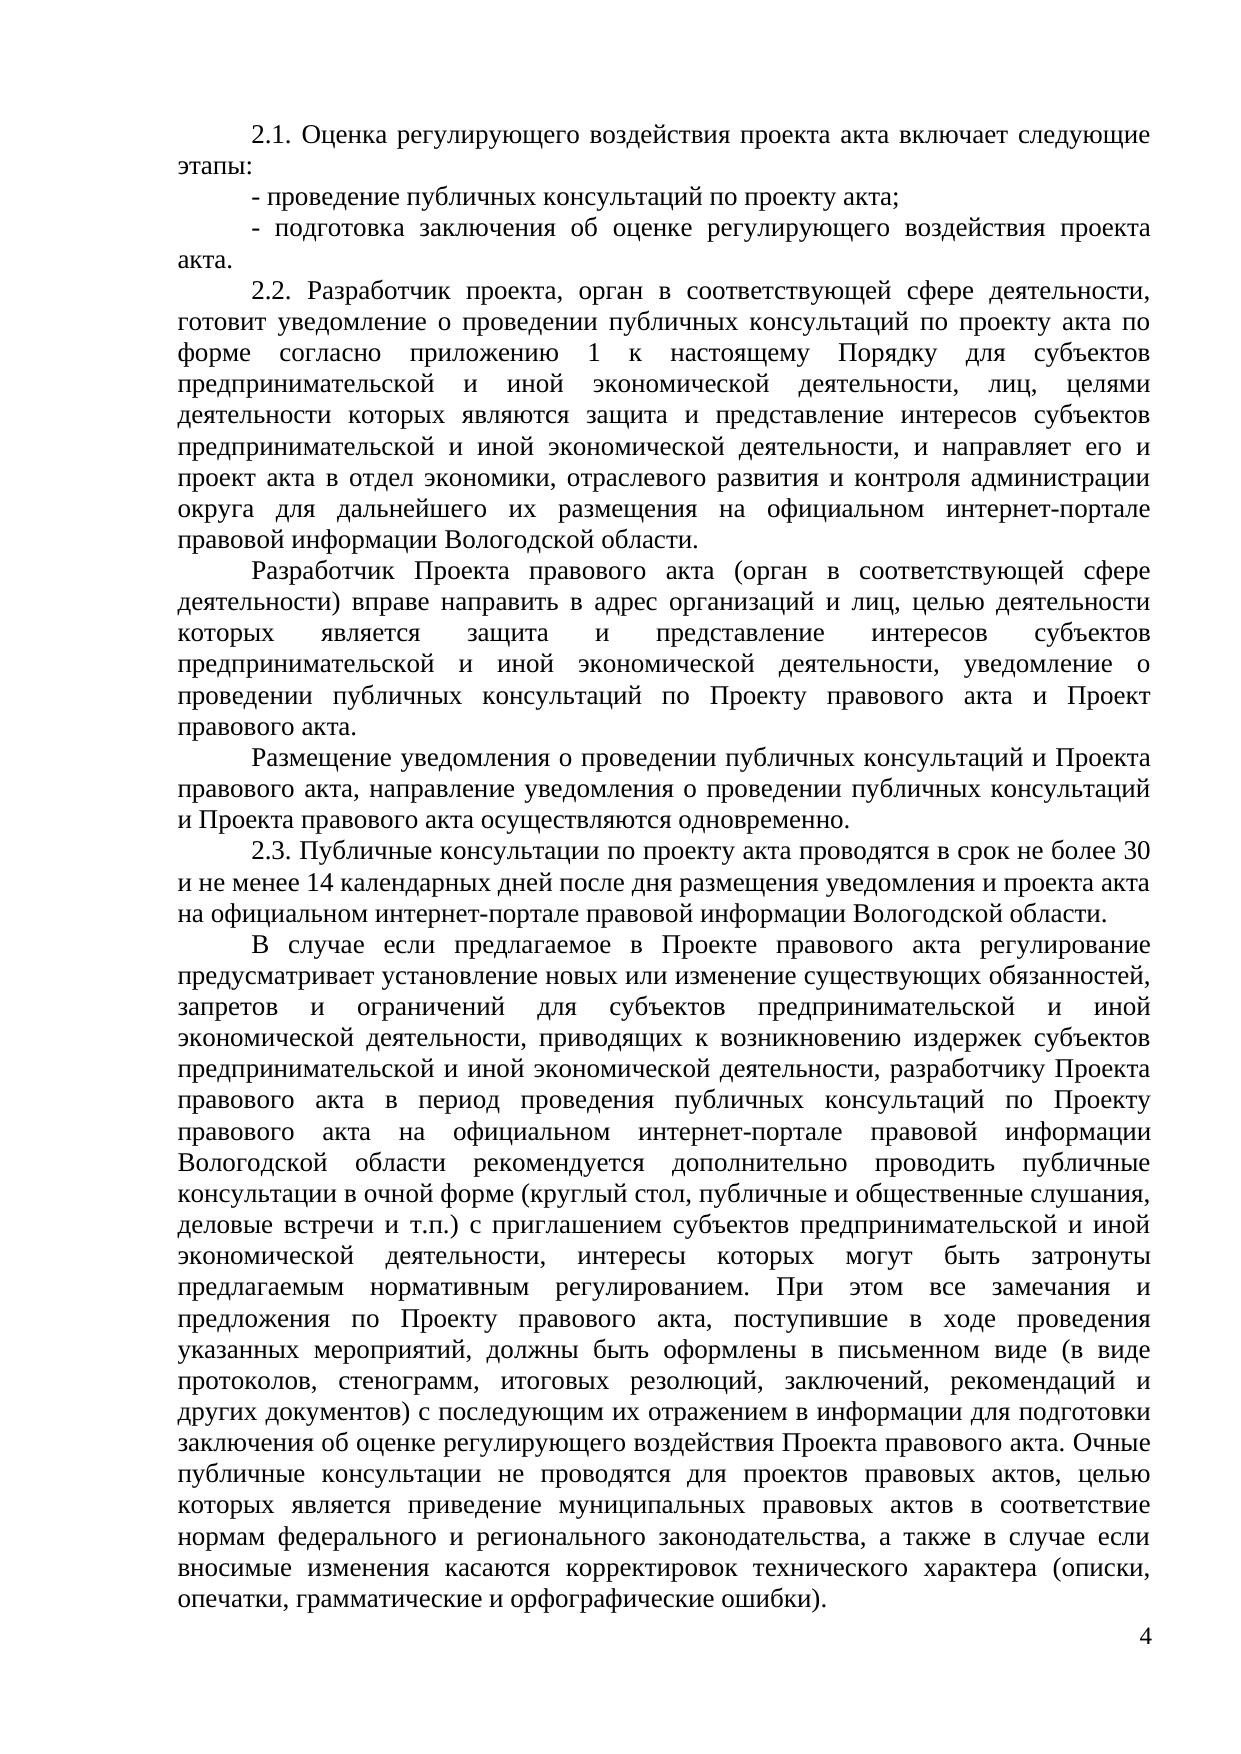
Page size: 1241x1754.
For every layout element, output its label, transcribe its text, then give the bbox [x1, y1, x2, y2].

text Размещение уведомления о проведении публичных консультаций и Проекта правового акта, направление уведомления о проведении публичных консультаций и Проекта правового акта осуществляются одновременно. [177, 741, 1152, 834]
text - подготовка заключения об оценке регулирующего воздействия проекта акта. [177, 212, 1152, 274]
text 2.3. Публичные консультации по проекту акта проводятся в срок не более 30 и не менее 14 календарных дней после дня размещения уведомления и проекта акта на официальном интернет-портале правовой информации Вологодской области. [177, 834, 1152, 928]
text 2.2. Разработчик проекта, орган в соответствующей сфере деятельности, готовит уведомление о проведении публичных консультаций по проекту акта по форме согласно приложению 1 к настоящему Порядку для субъектов предпринимательской и иной экономической деятельности, лиц, целями деятельности которых являются защита и представление интересов субъектов предпринимательской и иной экономической деятельности, и направляет его и проект акта в отдел экономики, отраслевого развития и контроля администрации округа для дальнейшего их размещения на официальном интернет-портале правовой информации Вологодской области. [177, 274, 1152, 554]
text В случае если предлагаемое в Проекте правового акта регулирование предусматривает установление новых или изменение существующих обязанностей, запретов и ограничений для субъектов предпринимательской и иной экономической деятельности, приводящих к возникновению издержек субъектов предпринимательской и иной экономической деятельности, разработчику Проекта правового акта в период проведения публичных консультаций по Проекту правового акта на официальном интернет-портале правовой информации Вологодской области рекомендуется дополнительно проводить публичные консультации в очной форме (круглый стол, публичные и общественные слушания, деловые встречи и т.п.) с приглашением субъектов предпринимательской и иной экономической деятельности, интересы которых могут быть затронуты предлагаемым нормативным регулированием. При этом все замечания и предложения по Проекту правового акта, поступившие в ходе проведения указанных мероприятий, должны быть оформлены в письменном виде (в виде протоколов, стенограмм, итоговых резолюций, заключений, рекомендаций и других документов) с последующим их отражением в информации для подготовки заключения об оценке регулирующего воздействия Проекта правового акта. Очные публичные консультации не проводятся для проектов правовых актов, целью которых является приведение муниципальных правовых актов в соответствие нормам федерального и регионального законодательства, а также в случае если вносимые изменения касаются корректировок технического характера (описки, опечатки, грамматические и орфографические ошибки). [177, 928, 1152, 1613]
text - проведение публичных консультаций по проекту акта; [177, 180, 1152, 212]
text Разработчик Проекта правового акта (орган в соответствующей сфере деятельности) вправе направить в адрес организаций и лиц, целью деятельности которых является защита и представление интересов субъектов предпринимательской и иной экономической деятельности, уведомление о проведении публичных консультаций по Проекту правового акта и Проект правового акта. [177, 554, 1152, 741]
text 2.1. Оценка регулирующего воздействия проекта акта включает следующие этапы: [177, 118, 1152, 180]
